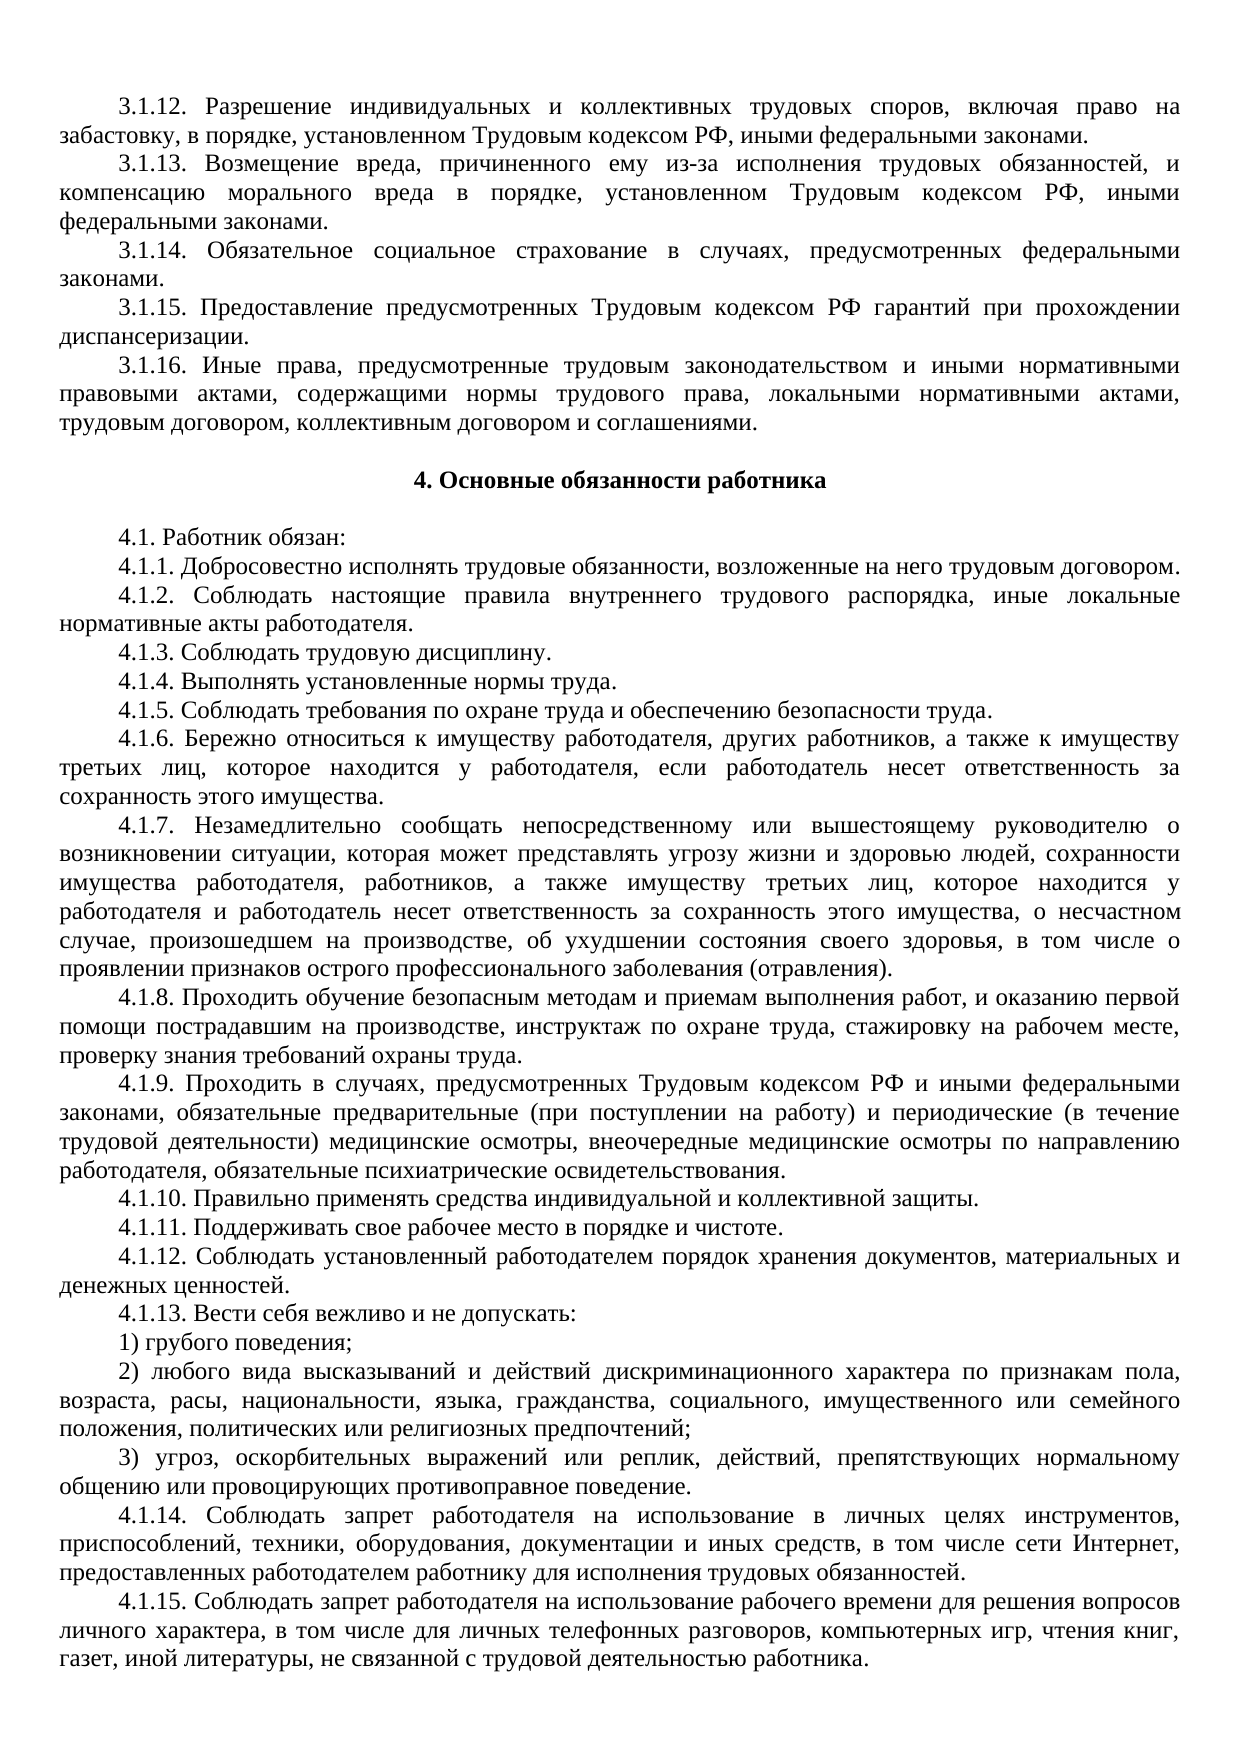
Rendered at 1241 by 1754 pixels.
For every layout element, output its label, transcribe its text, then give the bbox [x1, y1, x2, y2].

text 3.1.13. Возмещение вреда, причиненного ему из-за исполнения трудовых обязанностей, и компенсацию морального вреда в порядке, установленном Трудовым кодексом РФ, иными федеральными законами. [59, 148, 1181, 235]
text 4.1.8. Проходить обучение безопасным методам и приемам выполнения работ, и оказанию первой помощи пострадавшим на производстве, инструктаж по охране труда, стажировку на рабочем месте, проверку знания требований охраны труда. [59, 982, 1181, 1068]
text 4.1.1. Добросовестно исполнять трудовые обязанности, возложенные на него трудовым договором. [59, 551, 1181, 580]
text 4.1.5. Соблюдать требования по охране труда и обеспечению безопасности труда. [59, 695, 1181, 723]
text 4.1.15. Соблюдать запрет работодателя на использование рабочего времени для решения вопросов личного характера, в том числе для личных телефонных разговоров, компьютерных игр, чтения книг, газет, иной литературы, не связанной с трудовой деятельностью работника. [59, 1586, 1181, 1672]
text 4.1. Работник обязан: [59, 522, 1181, 551]
text 4.1.3. Соблюдать трудовую дисциплину. [59, 637, 1181, 666]
text 4.1.13. Вести себя вежливо и не допускать: [59, 1298, 1181, 1327]
text 3.1.15. Предоставление предусмотренных Трудовым кодексом РФ гарантий при прохождении диспансеризации. [59, 292, 1181, 350]
text 4.1.12. Соблюдать установленный работодателем порядок хранения документов, материальных и денежных ценностей. [59, 1241, 1181, 1298]
text 4. Основные обязанности работника [59, 465, 1181, 493]
text 4.1.9. Проходить в случаях, предусмотренных Трудовым кодексом РФ и иными федеральными законами, обязательные предварительные (при поступлении на работу) и периодические (в течение трудовой деятельности) медицинские осмотры, внеочередные медицинские осмотры по направлению работодателя, обязательные психиатрические освидетельствования. [59, 1068, 1181, 1183]
text 4.1.2. Соблюдать настоящие правила внутреннего трудового распорядка, иные локальные нормативные акты работодателя. [59, 580, 1181, 637]
text 4.1.14. Соблюдать запрет работодателя на использование в личных целях инструментов, приспособлений, техники, оборудования, документации и иных средств, в том числе сети Интернет, предоставленных работодателем работнику для исполнения трудовых обязанностей. [59, 1500, 1181, 1586]
text 3.1.14. Обязательное социальное страхование в случаях, предусмотренных федеральными законами. [59, 235, 1181, 292]
text 4.1.10. Правильно применять средства индивидуальной и коллективной защиты. [59, 1183, 1181, 1212]
text 4.1.11. Поддерживать свое рабочее место в порядке и чистоте. [59, 1212, 1181, 1241]
text 3) угроз, оскорбительных выражений или реплик, действий, препятствующих нормальному общению или провоцирующих противоправное поведение. [59, 1442, 1181, 1500]
text 2) любого вида высказываний и действий дискриминационного характера по признакам пола, возраста, расы, национальности, языка, гражданства, социального, имущественного или семейного положения, политических или религиозных предпочтений; [59, 1356, 1181, 1442]
text 3.1.12. Разрешение индивидуальных и коллективных трудовых споров, включая право на забастовку, в порядке, установленном Трудовым кодексом РФ, иными федеральными законами. [59, 91, 1181, 148]
text 4.1.6. Бережно относиться к имуществу работодателя, других работников, а также к имуществу третьих лиц, которое находится у работодателя, если работодатель несет ответственность за сохранность этого имущества. [59, 723, 1181, 810]
text 4.1.4. Выполнять установленные нормы труда. [59, 666, 1181, 695]
text 1) грубого поведения; [59, 1327, 1181, 1356]
text 4.1.7. Незамедлительно сообщать непосредственному или вышестоящему руководителю о возникновении ситуации, которая может представлять угрозу жизни и здоровью людей, сохранности имущества работодателя, работников, а также имуществу третьих лиц, которое находится у работодателя и работодатель несет ответственность за сохранность этого имущества, о несчастном случае, произошедшем на производстве, об ухудшении состояния своего здоровья, в том числе о проявлении признаков острого профессионального заболевания (отравления). [59, 810, 1181, 982]
text 3.1.16. Иные права, предусмотренные трудовым законодательством и иными нормативными правовыми актами, содержащими нормы трудового права, локальными нормативными актами, трудовым договором, коллективным договором и соглашениями. [59, 350, 1181, 436]
